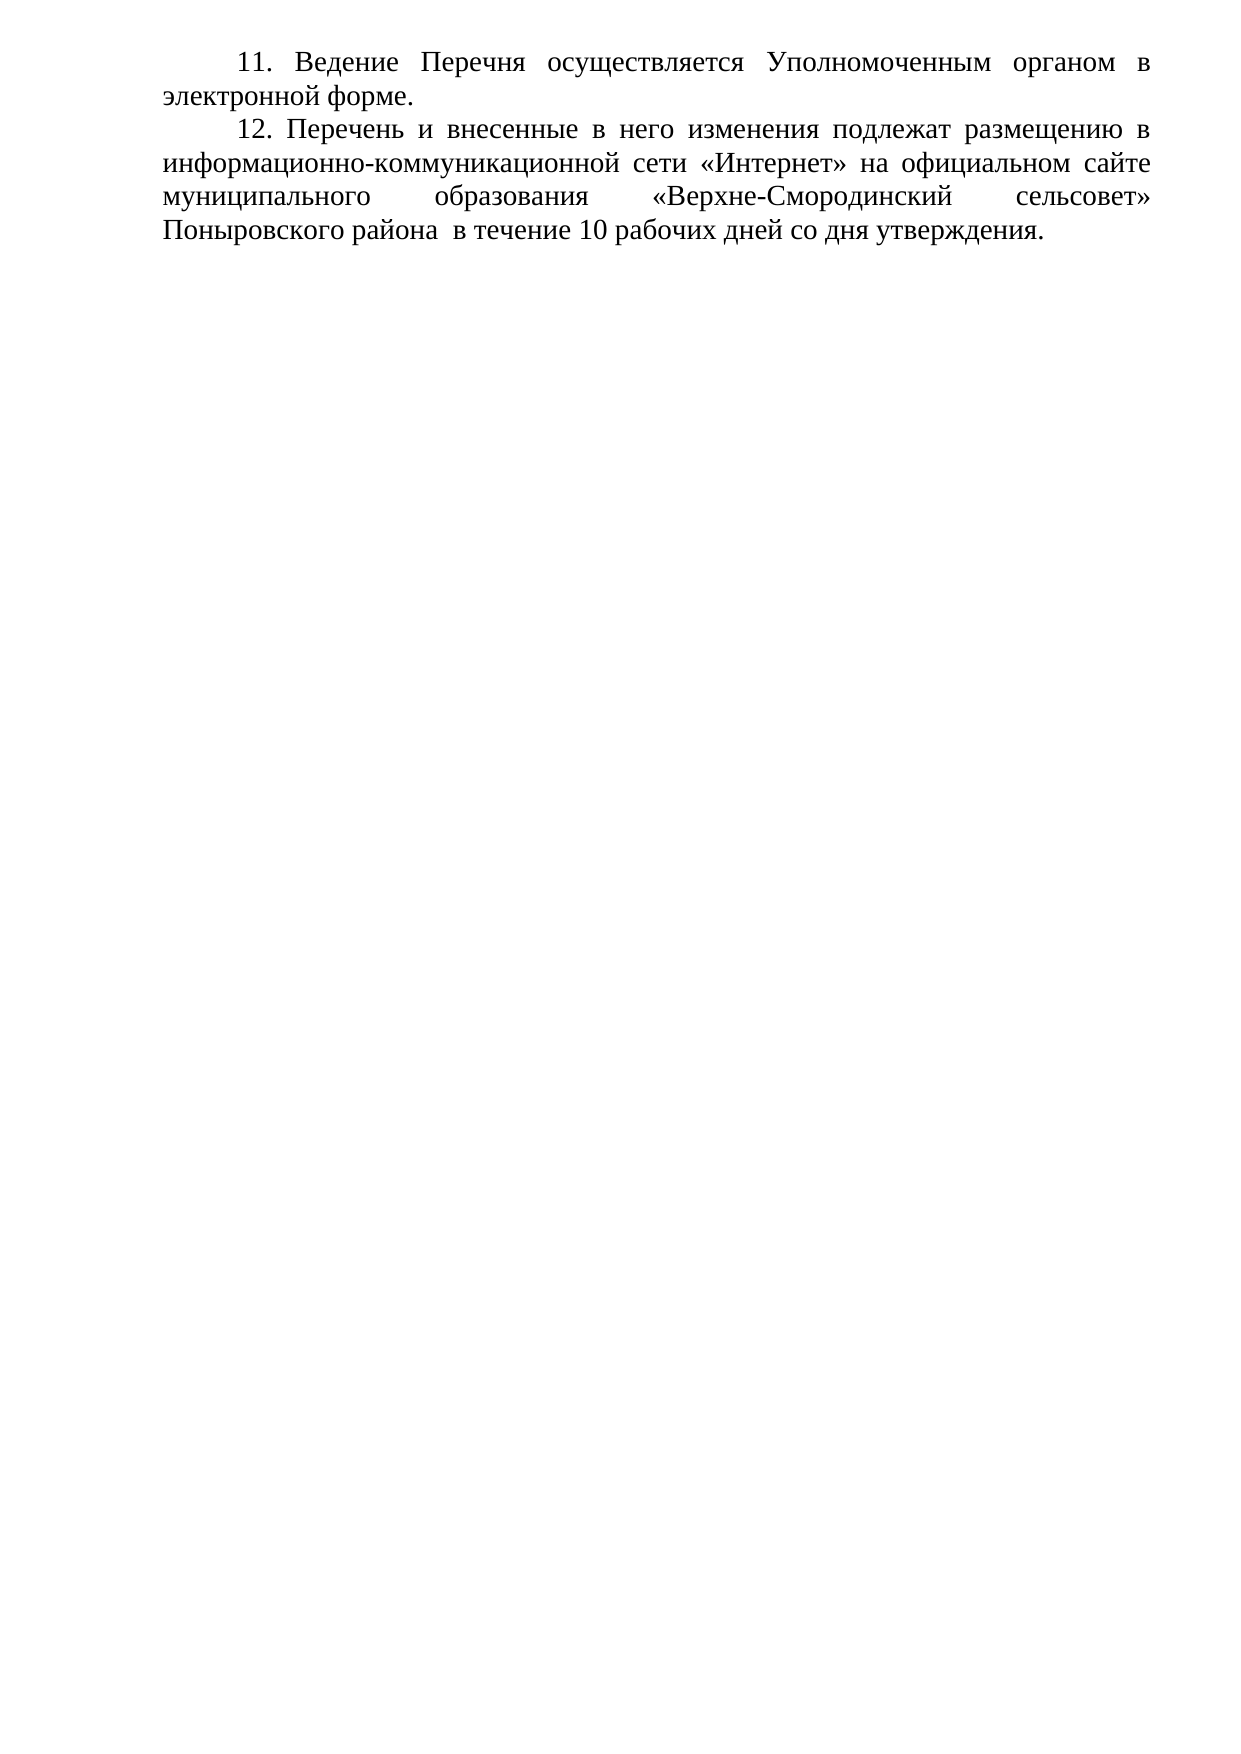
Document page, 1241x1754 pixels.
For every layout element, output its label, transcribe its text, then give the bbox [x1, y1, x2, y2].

text 11. Ведение Перечня осуществляется Уполномоченным органом в электронной форме. [162, 44, 1152, 111]
text 12. Перечень и внесенные в него изменения подлежат размещению в информационно-коммуникационной сети «Интернет» на официальном сайте муниципального образования «Верхне-Смородинский сельсовет» Поныровского района в течение 10 рабочих дней со дня утверждения. [162, 111, 1152, 246]
